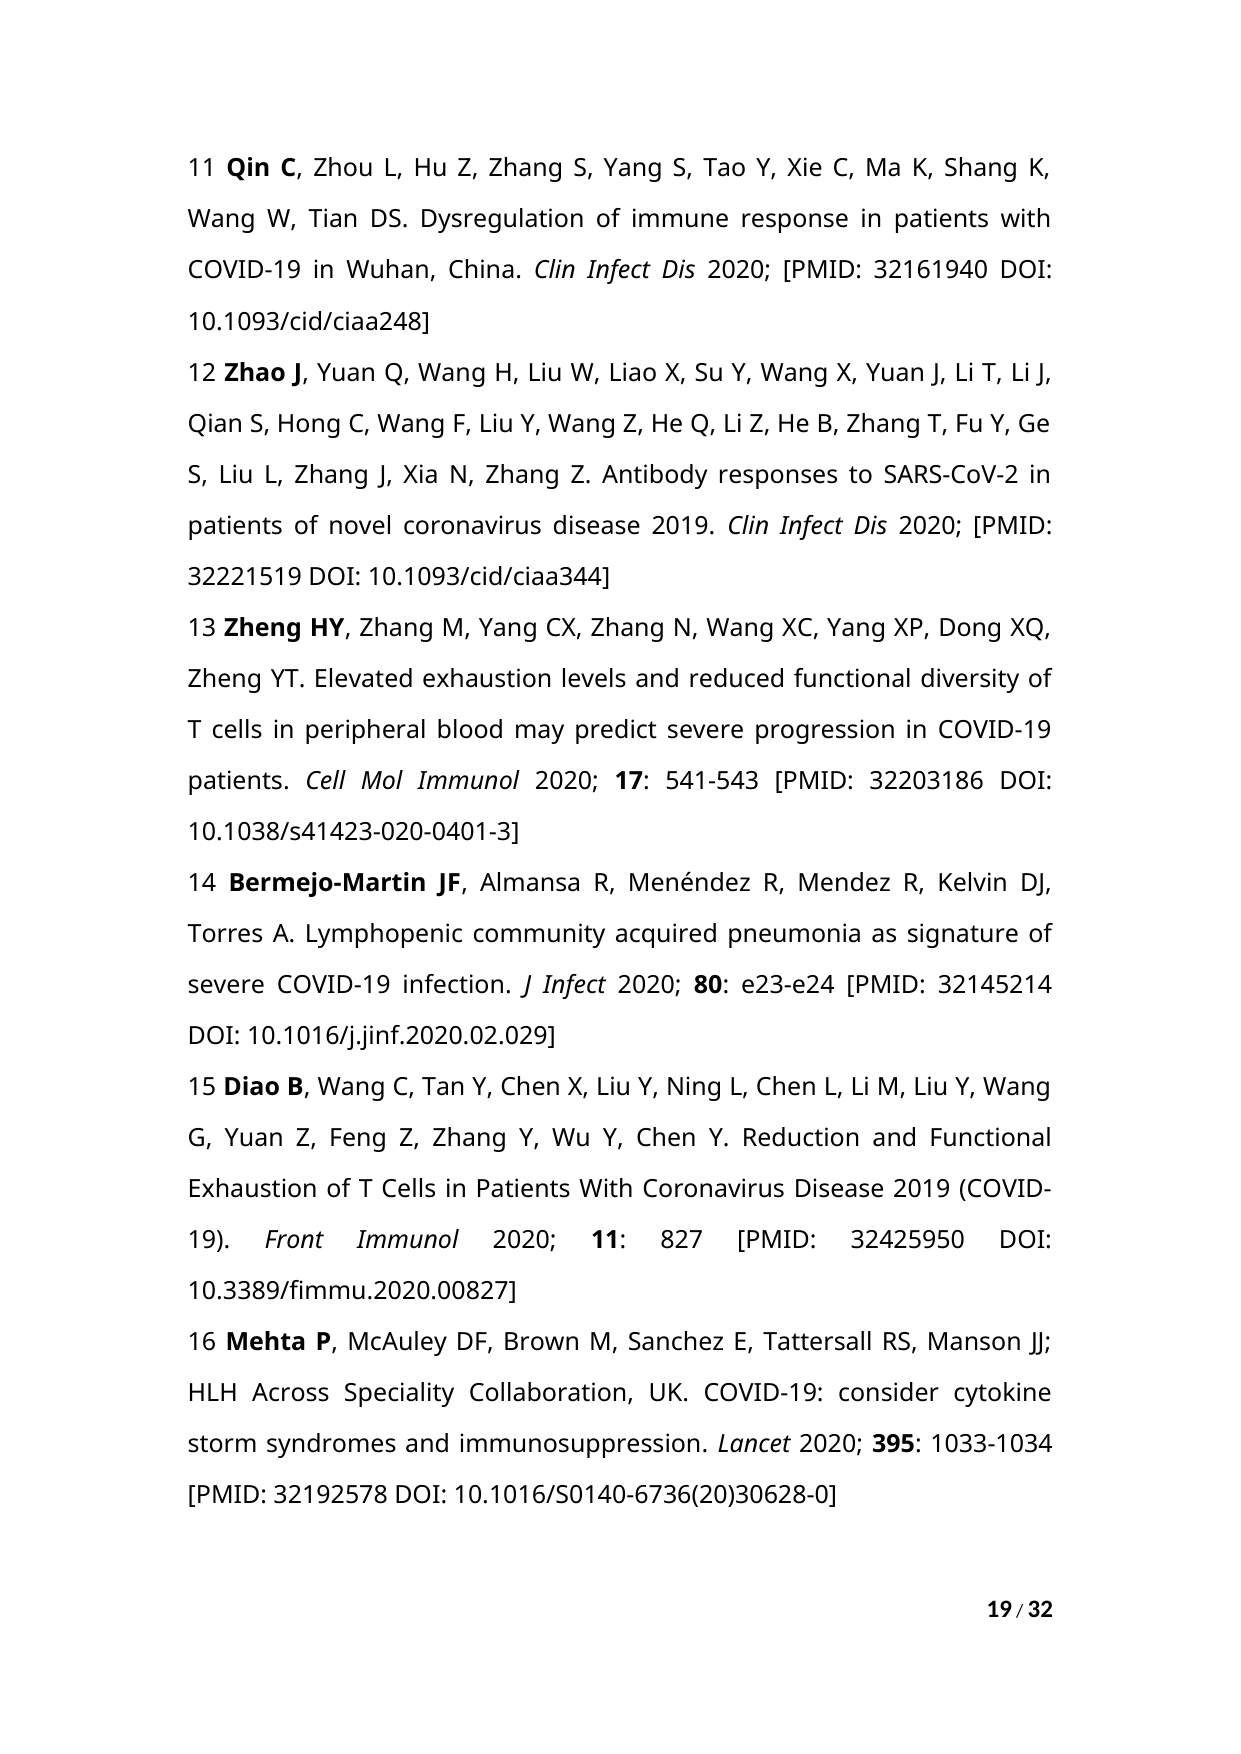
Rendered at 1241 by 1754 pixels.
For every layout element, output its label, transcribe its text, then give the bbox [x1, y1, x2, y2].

text 16 Mehta P, McAuley DF, Brown M, Sanchez E, Tattersall RS, Manson JJ; HLH Across Speciality Collaboration, UK. COVID-19: consider cytokine storm syndromes and immunosuppression. Lancet 2020; 395: 1033-1034 [PMID: 32192578 DOI: 10.1016/S0140-6736(20)30628-0] [187, 1324, 1053, 1511]
text 14 Bermejo-Martin JF, Almansa R, Menéndez R, Mendez R, Kelvin DJ, Torres A. Lymphopenic community acquired pneumonia as signature of severe COVID-19 infection. J Infect 2020; 80: e23-e24 [PMID: 32145214 DOI: 10.1016/j.jinf.2020.02.029] [187, 864, 1053, 1052]
text 11 Qin C, Zhou L, Hu Z, Zhang S, Yang S, Tao Y, Xie C, Ma K, Shang K, Wang W, Tian DS. Dysregulation of immune response in patients with COVID-19 in Wuhan, China. Clin Infect Dis 2020; [PMID: 32161940 DOI: 10.1093/cid/ciaa248] [187, 150, 1053, 337]
text 12 Zhao J, Yuan Q, Wang H, Liu W, Liao X, Su Y, Wang X, Yuan J, Li T, Li J, Qian S, Hong C, Wang F, Liu Y, Wang Z, He Q, Li Z, He B, Zhang T, Fu Y, Ge S, Liu L, Zhang J, Xia N, Zhang Z. Antibody responses to SARS-CoV-2 in patients of novel coronavirus disease 2019. Clin Infect Dis 2020; [PMID: 32221519 DOI: 10.1093/cid/ciaa344] [187, 354, 1053, 592]
text 13 Zheng HY, Zhang M, Yang CX, Zhang N, Wang XC, Yang XP, Dong XQ, Zheng YT. Elevated exhaustion levels and reduced functional diversity of T cells in peripheral blood may predict severe progression in COVID-19 patients. Cell Mol Immunol 2020; 17: 541-543 [PMID: 32203186 DOI: 10.1038/s41423-020-0401-3] [187, 609, 1053, 848]
text 15 Diao B, Wang C, Tan Y, Chen X, Liu Y, Ning L, Chen L, Li M, Liu Y, Wang G, Yuan Z, Feng Z, Zhang Y, Wu Y, Chen Y. Reduction and Functional Exhaustion of T Cells in Patients With Coronavirus Disease 2019 (COVID-19). Front Immunol 2020; 11: 827 [PMID: 32425950 DOI: 10.3389/fimmu.2020.00827] [187, 1069, 1053, 1307]
